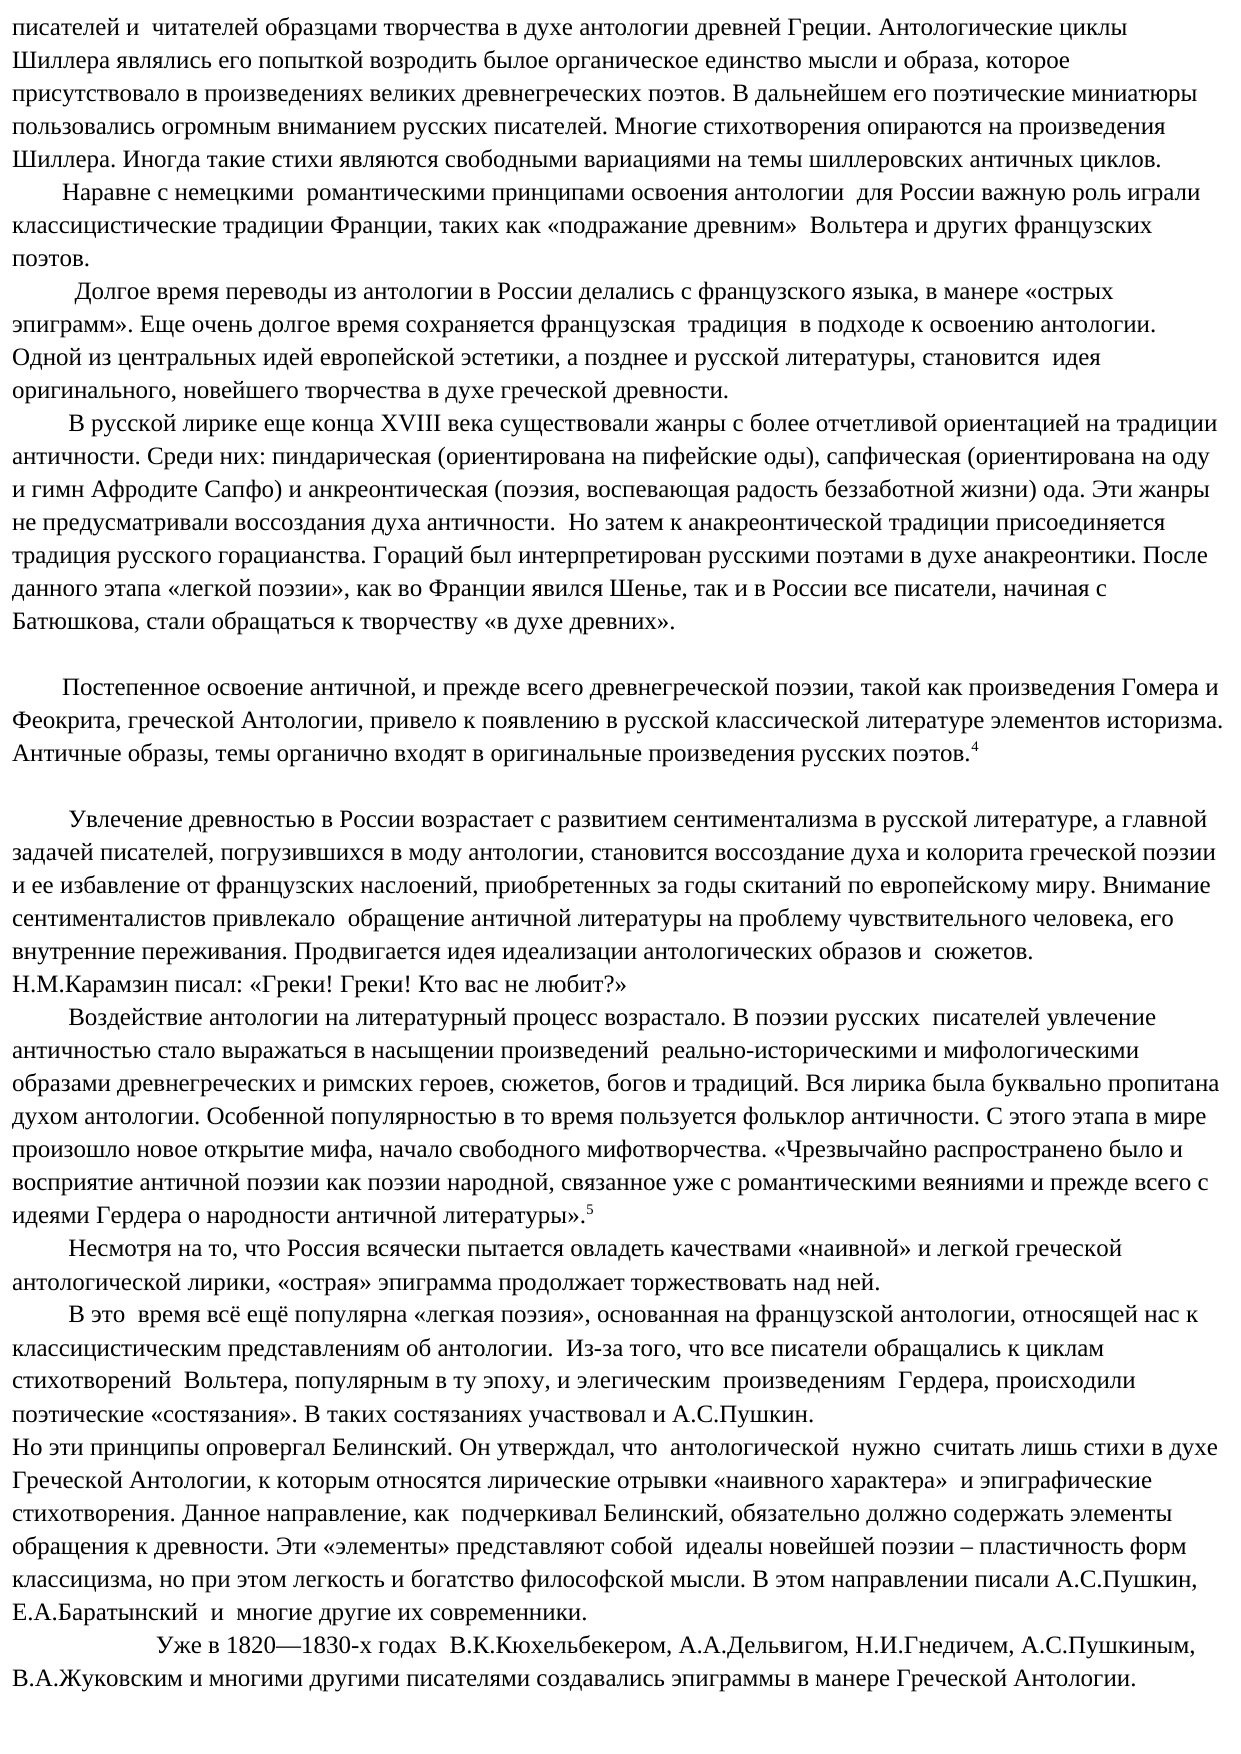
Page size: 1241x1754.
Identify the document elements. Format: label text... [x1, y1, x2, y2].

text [12, 12, 1228, 173]
text Несмотря на то, что Россия всячески пытается овладеть качествами «наивной» и легкой греческой антологической лирики, «острая» эпиграмма продолжает торжествовать над ней. [12, 1233, 1228, 1295]
text В это время всё ещё популярна «легкая поэзия», основанная на французской антологии, относящей нас к классицистическим представлениям об антологии. Из-за того, что все писатели обращались к циклам стихотворений Вольтера, популярным в ту эпоху, и элегическим произведениям Гердера, происходили поэтические «состязания». В таких состязаниях участвовал и А.С.Пушкин. [12, 1299, 1228, 1427]
text Долгое время переводы из антологии в России делались с французского языка, в манере «острых эпиграмм». Еще очень долгое время сохраняется французская традиция в подходе к освоению антологии. Одной из центральных идей европейской эстетики, а позднее и русской литературы, становится идея оригинального, новейшего творчества в духе греческой древности. [12, 276, 1228, 404]
text В русской лирике еще конца XVIII века существовали жанры с более отчетливой ориентацией на традиции античности. Среди них: пиндарическая (ориентирована на пифейские оды), сапфическая (ориентирована на оду и гимн Афродите Сапфо) и анкреонтическая (поэзия, воспевающая радость беззаботной жизни) ода. Эти жанры не предусматривали воссоздания духа античности. Но затем к анакреонтической традиции присоединяется традиция русского горацианства. Гораций был интерпретирован русскими поэтами в духе анакреонтики. После данного этапа «легкой поэзии», как во Франции явился Шенье, так и в России все писатели, начиная с Батюшкова, стали обращаться к творчеству «в духе древних». [12, 408, 1228, 635]
text Увлечение древностью в России возрастает с развитием сентиментализма в русской литературе, а главной задачей писателей, погрузившихся в моду антологии, становится воссоздание духа и колорита греческой поэзии и ее избавление от французских наслоений, приобретенных за годы скитаний по европейскому миру. Внимание сентименталистов привлекало обращение античной литературы на проблему чувствительного человека, его внутренние переживания. Продвигается идея идеализации антологических образов и сюжетов. [12, 804, 1228, 965]
text Но эти принципы опровергал Белинский. Он утверждал, что антологической нужно считать лишь стихи в духе Греческой Антологии, к которым относятся лирические отрывки «наивного характера» и эпиграфические стихотворения. Данное направление, как подчеркивал Белинский, обязательно должно содержать элементы обращения к древности. Эти «элементы» представляют собой идеалы новейшей поэзии – пластичность форм классицизма, но при этом легкость и богатство философской мысли. В этом направлении писали А.С.Пушкин, Е.А.Баратынский и многие другие их современники. [12, 1432, 1228, 1626]
text Постепенное освоение античной, и прежде всего древнегреческой поэзии, такой как произведения Гомера и Феокрита, греческой Антологии, привело к появлению в русской классической литературе элементов историзма. Античные образы, темы органично входят в оригинальные произведения русских поэтов.4 [12, 672, 1228, 767]
text Уже в 1820—1830-х годах В.К.Кюхельбекером, А.А.Дельвигом, Н.И.Гнедичем, А.С.Пушкиным, В.А.Жуковским и многими другими писателями создавались эпиграммы в манере Греческой Антологии. [12, 1630, 1228, 1692]
text Воздействие антологии на литературный процесс возрастало. В поэзии русских писателей увлечение античностью стало выражаться в насыщении произведений реально-историческими и мифологическими образами древнегреческих и римских героев, сюжетов, богов и традиций. Вся лирика была буквально пропитана духом антологии. Особенной популярностью в то время пользуется фольклор античности. С этого этапа в мире произошло новое открытие мифа, начало свободного мифотворчества. «Чрезвычайно распространено было и восприятие античной поэзии как поэзии народной, связанное уже с романтическими веяниями и прежде всего с идеями Гердера о народности античной литературы».5 [12, 1002, 1228, 1229]
text Н.М.Карамзин писал: «Греки! Греки! Кто вас не любит?» [12, 969, 1228, 998]
text Наравне с немецкими романтическими принципами освоения антологии для России важную роль играли классицистические традиции Франции, таких как «подражание древним» Вольтера и других французских поэтов. [12, 177, 1228, 272]
